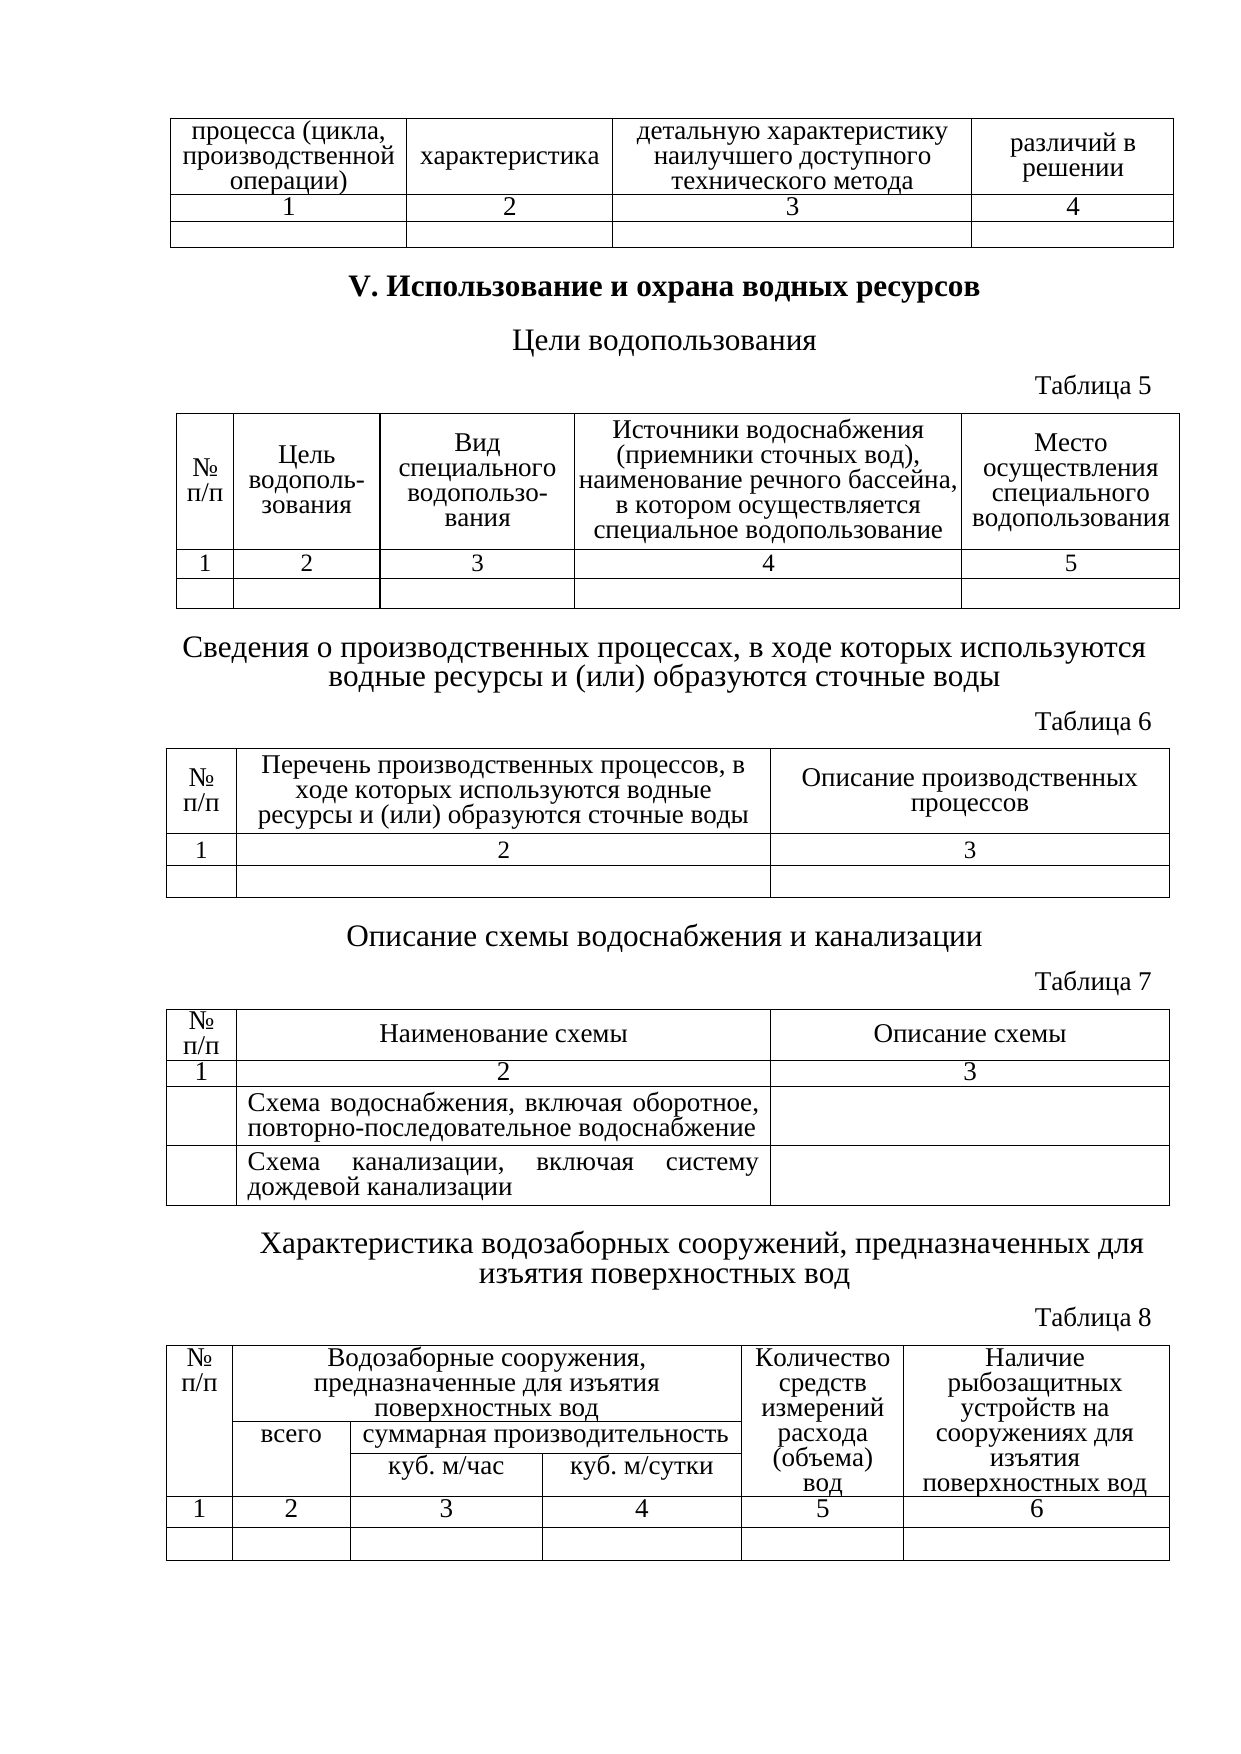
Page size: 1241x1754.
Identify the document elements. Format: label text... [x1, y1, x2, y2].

table_cell Схема канализации, включая систему дождевой канализации [237, 1146, 770, 1204]
table_cell [167, 1087, 236, 1145]
table_cell [962, 579, 1179, 608]
table_cell [167, 1528, 232, 1559]
table_cell 5 [962, 550, 1179, 578]
text Таблица 8 [177, 1301, 1152, 1332]
table_cell 1 [167, 1497, 232, 1527]
table_cell 5 [742, 1497, 903, 1527]
table_cell [177, 579, 233, 608]
table_cell 2 [407, 195, 612, 221]
table_cell 1 [167, 834, 236, 865]
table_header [171, 119, 406, 194]
table_cell [972, 222, 1173, 247]
text Таблица 5 [177, 369, 1152, 400]
table_cell 4 [543, 1497, 741, 1527]
table_cell [575, 579, 961, 608]
table_header Источники водоснабжения (приемники сточных вод), наименование речного бассейна, в котором осуществляется специальное водопользование [575, 414, 961, 549]
table_header Место осуществления специального водопользования [962, 414, 1179, 549]
table_cell [543, 1528, 741, 1559]
table_header Количество средств измерений расхода (объема) вод [742, 1346, 903, 1496]
table_cell [771, 1087, 1169, 1145]
table_header № п/п [167, 1346, 232, 1496]
table_cell 1 [171, 195, 406, 221]
table_cell 3 [613, 195, 971, 221]
text Сведения о производственных процессах, в ходе которых используются водные ресурсы и (или) образуются сточные воды [177, 634, 1152, 692]
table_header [407, 119, 612, 194]
table_cell [771, 1146, 1169, 1204]
table_cell 3 [381, 550, 574, 578]
table_cell 4 [972, 195, 1173, 221]
table_header Водозаборные сооружения, предназначенные для изъятия поверхностных вод [233, 1346, 741, 1421]
table_cell 1 [167, 1061, 236, 1086]
table_cell [381, 579, 574, 608]
table_cell [613, 222, 971, 247]
table_header № п/п [167, 749, 236, 833]
table_cell [407, 222, 612, 247]
table_cell [234, 579, 379, 608]
table_cell куб. м/час [351, 1454, 542, 1496]
table_cell [771, 866, 1169, 897]
table_cell 3 [351, 1497, 542, 1527]
table_header Перечень производственных процессов, в ходе которых используются водные ресурсы и (или) образуются сточные воды [237, 749, 770, 833]
table_header Наименование схемы [237, 1010, 770, 1060]
table_cell 3 [771, 1061, 1169, 1086]
table_cell всего [233, 1422, 350, 1496]
table_cell 2 [237, 834, 770, 865]
table_cell 4 [575, 550, 961, 578]
table_header № п/п [177, 414, 233, 549]
table_cell Схема водоснабжения, включая оборотное, повторно-последовательное водоснабжение [237, 1087, 770, 1145]
table_cell [351, 1528, 542, 1559]
text V. Использование и охрана водных ресурсов [177, 273, 1152, 302]
text Характеристика водозаборных сооружений, предназначенных для изъятия поверхностных вод [177, 1231, 1152, 1289]
text Таблица 7 [177, 965, 1152, 996]
table_cell 2 [234, 550, 379, 578]
table_cell суммарная производительность [351, 1422, 741, 1453]
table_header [972, 119, 1173, 194]
table_cell 6 [904, 1497, 1169, 1527]
table_cell [904, 1528, 1169, 1559]
table_header Описание производственных процессов [771, 749, 1169, 833]
table_cell [167, 1146, 236, 1204]
text Описание схемы водоснабжения и канализации [177, 923, 1152, 952]
table_cell [233, 1528, 350, 1559]
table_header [613, 119, 971, 194]
table_cell 2 [233, 1497, 350, 1527]
table_cell [167, 866, 236, 897]
table_cell [742, 1528, 903, 1559]
table_header Вид специального водопользо-вания [381, 414, 574, 549]
table_cell куб. м/сутки [543, 1454, 741, 1496]
table_header Цель водополь- зования [234, 414, 379, 549]
table_header № п/п [167, 1010, 236, 1060]
table_cell [237, 866, 770, 897]
text Цели водопользования [177, 327, 1152, 356]
table_cell 1 [177, 550, 233, 578]
table_cell [171, 222, 406, 247]
table_header Наличие рыбозащитных устройств на сооружениях для изъятия поверхностных вод [904, 1346, 1169, 1496]
table_cell 2 [237, 1061, 770, 1086]
table_header Описание схемы [771, 1010, 1169, 1060]
table_cell 3 [771, 834, 1169, 865]
text Таблица 6 [177, 705, 1152, 736]
